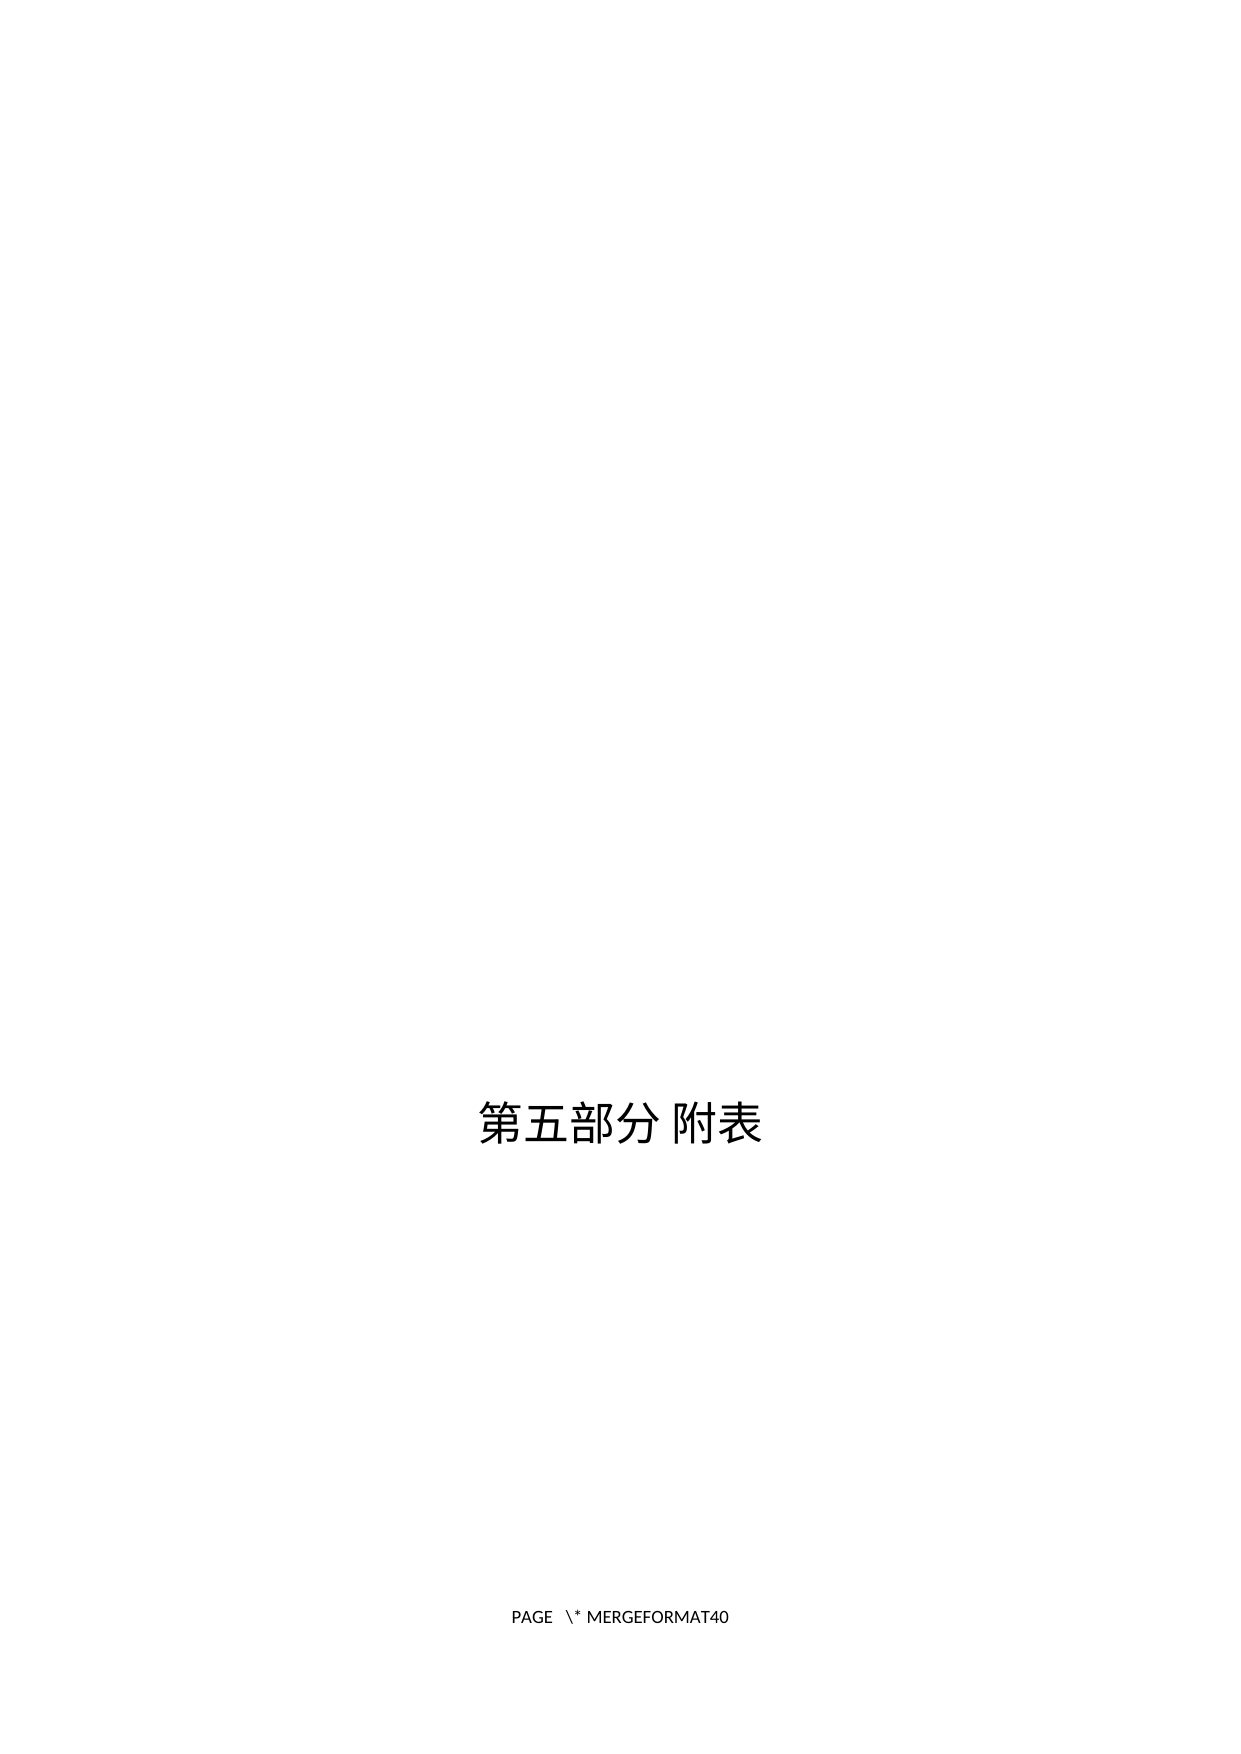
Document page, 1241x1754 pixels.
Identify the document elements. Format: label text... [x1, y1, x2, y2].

text 第五部分 附表 [187, 1072, 1053, 1169]
